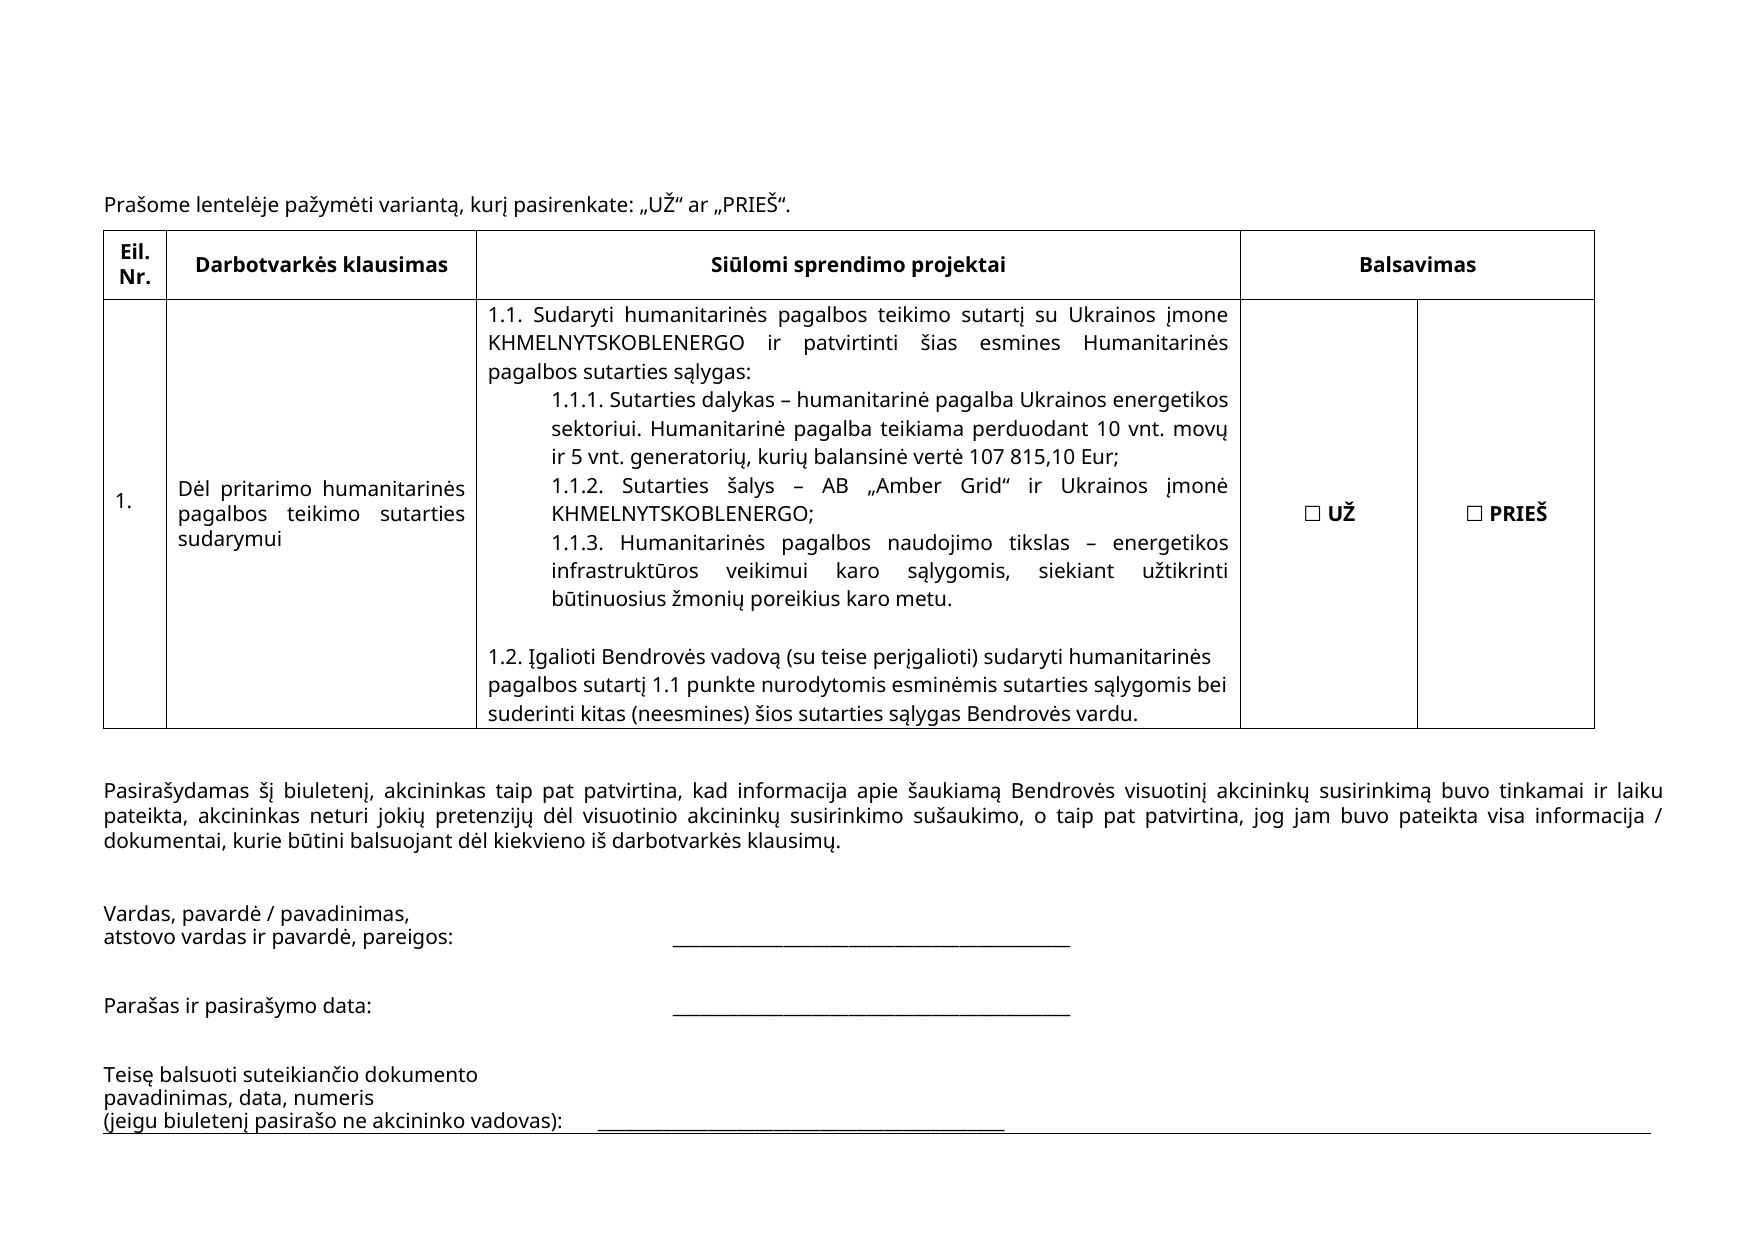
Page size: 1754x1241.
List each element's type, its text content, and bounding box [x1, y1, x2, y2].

table_header Eil. Nr. [104, 231, 166, 299]
table_cell PRIEŠ [1418, 300, 1594, 727]
text pavadinimas, data, numeris [103, 1087, 1651, 1110]
table_header Darbotvarkės klausimas [167, 231, 476, 299]
text (jeigu biuletenį pasirašo ne akcininko vadovas): ____________________________________________ [103, 1110, 1651, 1133]
text Vardas, pavardė / pavadinimas, [103, 903, 1651, 926]
table_header Siūlomi sprendimo projektai [477, 231, 1240, 299]
text atstovo vardas ir pavardė, pareigos: ___________________________________________ [103, 926, 1651, 949]
table_cell UŽ [1241, 300, 1417, 727]
text Prašome lentelėje pažymėti variantą, kurį pasirenkate: „UŽ“ ar „PRIEŠ“. [103, 192, 1651, 217]
table_cell Dėl pritarimo humanitarinės pagalbos teikimo sutarties sudarymui [167, 300, 476, 727]
table_cell 1.1. Sudaryti humanitarinės pagalbos teikimo sutartį su Ukrainos įmone KHMELNYTSKOBLENERGO ir patvirtinti šias esmines Humanitarinės pagalbos sutarties sąlygas: 1.1.1. Sutarties dalykas – humanitarinė pagalba Ukrainos energetikos sektoriui. Humanitarinė pagalba teikiama perduodant 10 vnt. movų ir 5 vnt. generatorių, kurių balansinė vertė 107 815,10 Eur; 1.1.2. Sutarties šalys – AB „Amber Grid“ ir Ukrainos įmonė KHMELNYTSKOBLENERGO; 1.1.3. Humanitarinės pagalbos naudojimo tikslas – energetikos infrastruktūros veikimui karo sąlygomis, siekiant užtikrinti būtinuosius žmonių poreikius karo metu. 1.2. Įgalioti Bendrovės vadovą (su teise perįgalioti) sudaryti humanitarinės pagalbos sutartį 1.1 punkte nurodytomis esminėmis sutarties sąlygomis bei suderinti kitas (neesmines) šios sutarties sąlygas Bendrovės vardu. [477, 300, 1240, 727]
text Parašas ir pasirašymo data: ___________________________________________ [103, 995, 1651, 1018]
text Pasirašydamas šį biuletenį, akcininkas taip pat patvirtina, kad informacija apie šaukiamą Bendrovės visuotinį akcininkų susirinkimą buvo tinkamai ir laiku pateikta, akcininkas neturi jokių pretenzijų dėl visuotinio akcininkų susirinkimo sušaukimo, o taip pat patvirtina, jog jam buvo pateikta visa informacija / dokumentai, kurie būtini balsuojant dėl kiekvieno iš darbotvarkės klausimų. [103, 778, 1665, 853]
table_header Balsavimas [1241, 231, 1594, 299]
table_cell [104, 300, 166, 727]
text Teisę balsuoti suteikiančio dokumento [103, 1064, 1651, 1087]
